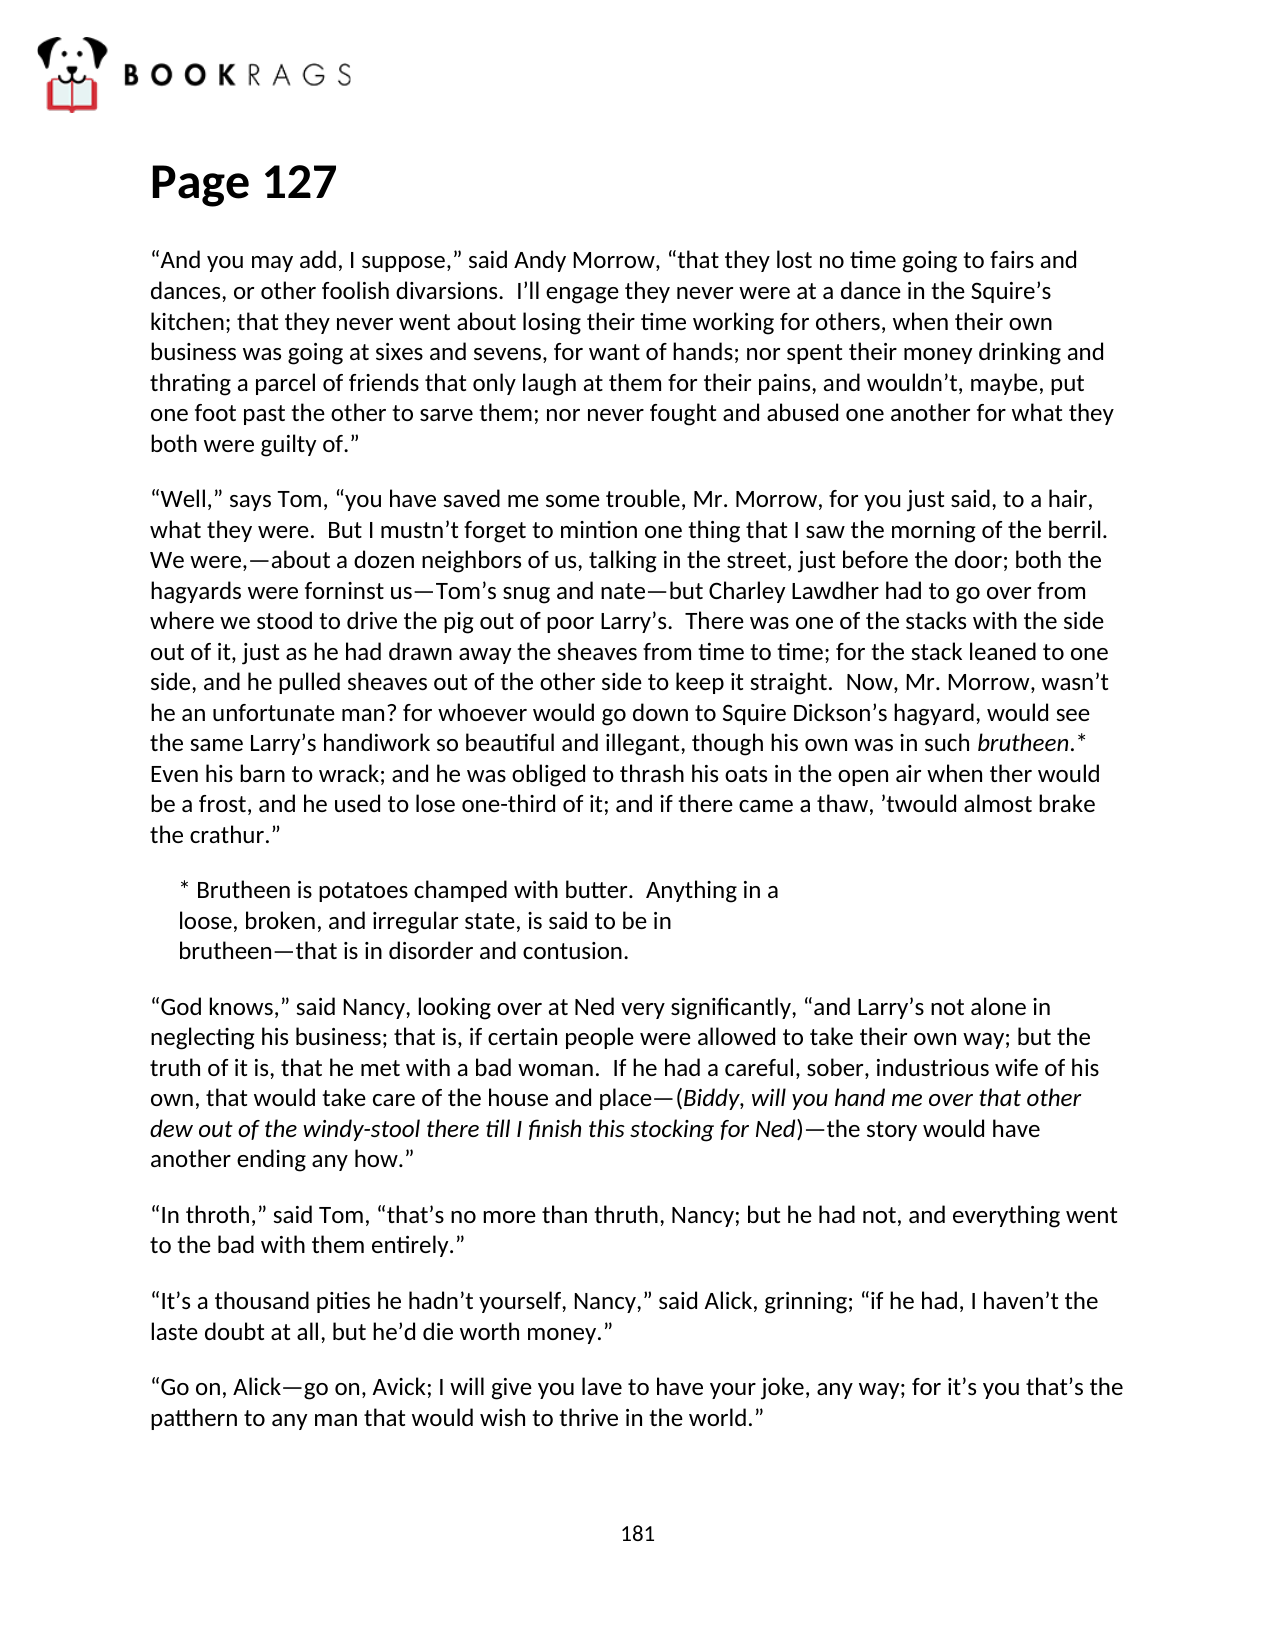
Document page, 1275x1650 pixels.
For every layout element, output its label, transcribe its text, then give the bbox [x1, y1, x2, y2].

text “God knows,” said Nancy, looking over at Ned very significantly, “and Larry’s not alone in neglecting his business; that is, if certain people were allowed to take their own way; but the truth of it is, that he met with a bad woman. If he had a careful, sober, industrious wife of his own, that would take care of the house and place—­(Biddy, will you hand me over that other dew out of the windy-stool there till I finish this stocking for Ned)—­the story would have another ending any how.” [150, 991, 1125, 1174]
text Page 127 [150, 150, 1125, 211]
text “It’s a thousand pities he hadn’t yourself, Nancy,” said Alick, grinning; “if he had, I haven’t the laste doubt at all, but he’d die worth money.” [150, 1285, 1125, 1346]
picture [37, 37, 351, 113]
text “In throth,” said Tom, “that’s no more than thruth, Nancy; but he had not, and everything went to the bad with them entirely.” [150, 1199, 1125, 1260]
text “And you may add, I suppose,” said Andy Morrow, “that they lost no time going to fairs and dances, or other foolish divarsions. I’ll engage they never were at a dance in the Squire’s kitchen; that they never went about losing their time working for others, when their own business was going at sixes and sevens, for want of hands; nor spent their money drinking and thrating a parcel of friends that only laugh at them for their pains, and wouldn’t, maybe, put one foot past the other to sarve them; nor never fought and abused one another for what they both were guilty of.” [150, 244, 1125, 458]
text * Brutheen is potatoes champed with butter. Anything in a loose, broken, and irregular state, is said to be in brutheen—­that is in disorder and contusion. [150, 874, 1125, 966]
text “Go on, Alick—­go on, Avick; I will give you lave to have your joke, any way; for it’s you that’s the patthern to any man that would wish to thrive in the world.” [150, 1371, 1125, 1432]
text “Well,” says Tom, “you have saved me some trouble, Mr. Morrow, for you just said, to a hair, what they were. But I mustn’t forget to mintion one thing that I saw the morning of the berril. We were,—­about a dozen neighbors of us, talking in the street, just before the door; both the hagyards were forninst us—­Tom’s snug and nate—­but Charley Lawdher had to go over from where we stood to drive the pig out of poor Larry’s. There was one of the stacks with the side out of it, just as he had drawn away the sheaves from time to time; for the stack leaned to one side, and he pulled sheaves out of the other side to keep it straight. Now, Mr. Morrow, wasn’t he an unfortunate man? for whoever would go down to Squire Dickson’s hagyard, would see the same Larry’s handiwork so beautiful and illegant, though his own was in such brutheen.* Even his barn to wrack; and he was obliged to thrash his oats in the open air when ther would be a frost, and he used to lose one-third of it; and if there came a thaw, ’twould almost brake the crathur.” [150, 483, 1125, 849]
